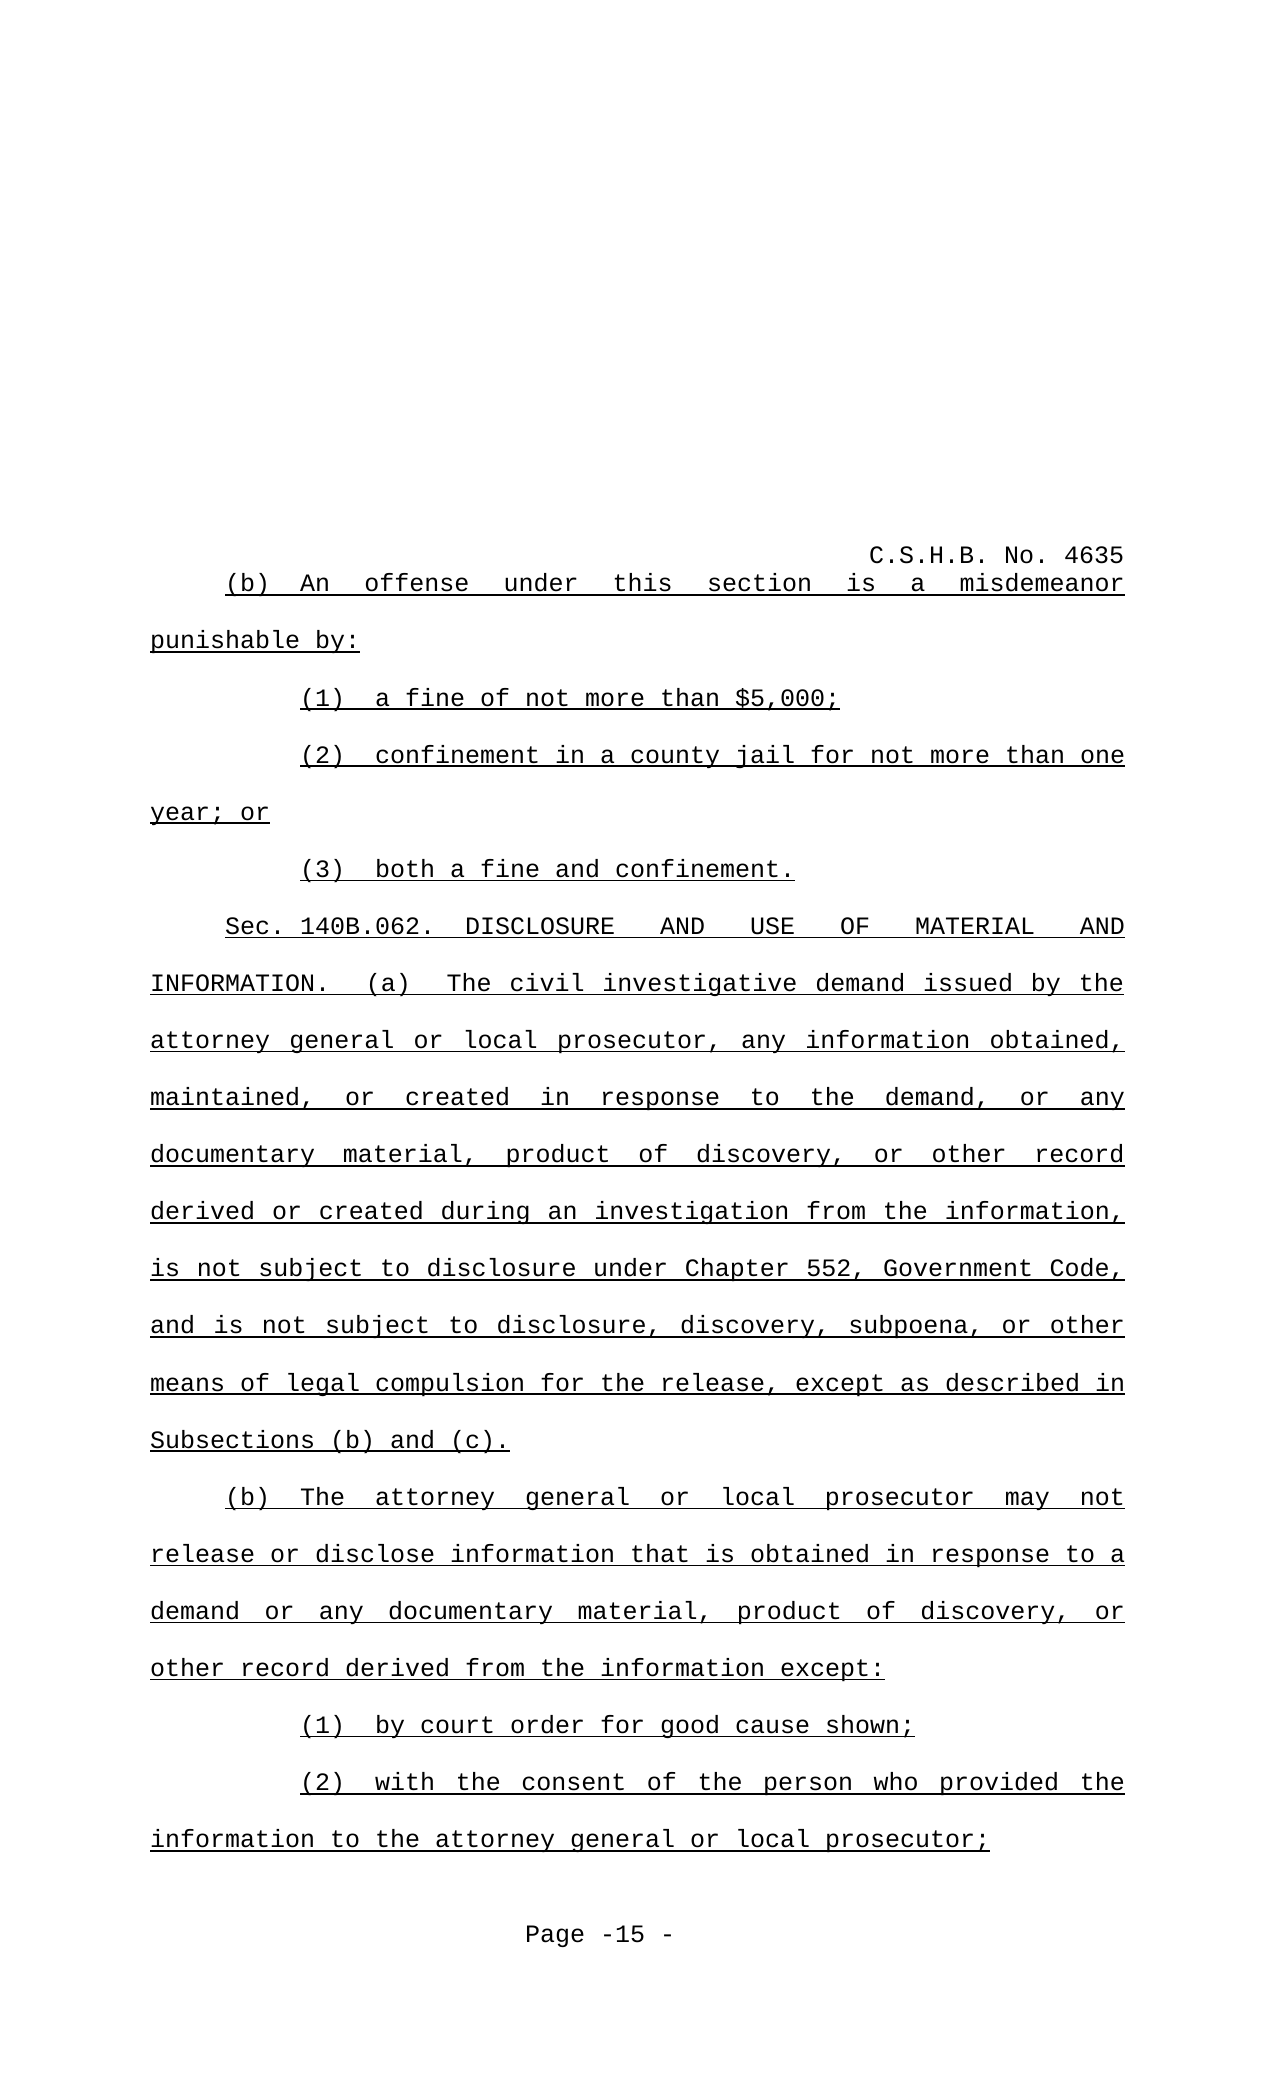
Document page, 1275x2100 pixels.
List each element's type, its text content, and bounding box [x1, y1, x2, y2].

text Sec. 140B.062. DISCLOSURE AND USE OF MATERIAL AND INFORMATION. (a) The civil investigative demand issued by the attorney general or local prosecutor, any information obtained, maintained, or created in response to the demand, or any documentary material, product of discovery, or other record derived or created during an investigation from the information, is not subject to disclosure under Chapter 552, Government Code, and is not subject to disclosure, discovery, subpoena, or other means of legal compulsion for the release, except as described in Subsections (b) and (c). [150, 1338, 1125, 1393]
text (1) a fine of not more than $5,000; [150, 685, 1125, 713]
text (b) The attorney general or local prosecutor may not release or disclose information that is obtained in response to a demand or any documentary material, product of discovery, or other record derived from the information except: [150, 1566, 1125, 1622]
text (b) The attorney general or local prosecutor may not release or disclose information that is obtained in response to a demand or any documentary material, product of discovery, or other record derived from the information except: [150, 1623, 1125, 1684]
text Sec. 140B.062. DISCLOSURE AND USE OF MATERIAL AND INFORMATION. (a) The civil investigative demand issued by the attorney general or local prosecutor, any information obtained, maintained, or created in response to the demand, or any documentary material, product of discovery, or other record derived or created during an investigation from the information, is not subject to disclosure under Chapter 552, Government Code, and is not subject to disclosure, discovery, subpoena, or other means of legal compulsion for the release, except as described in Subsections (b) and (c). [150, 1224, 1125, 1279]
text Sec. 140B.062. DISCLOSURE AND USE OF MATERIAL AND INFORMATION. (a) The civil investigative demand issued by the attorney general or local prosecutor, any information obtained, maintained, or created in response to the demand, or any documentary material, product of discovery, or other record derived or created during an investigation from the information, is not subject to disclosure under Chapter 552, Government Code, and is not subject to disclosure, discovery, subpoena, or other means of legal compulsion for the release, except as described in Subsections (b) and (c). [150, 1167, 1125, 1222]
text Sec. 140B.062. DISCLOSURE AND USE OF MATERIAL AND INFORMATION. (a) The civil investigative demand issued by the attorney general or local prosecutor, any information obtained, maintained, or created in response to the demand, or any documentary material, product of discovery, or other record derived or created during an investigation from the information, is not subject to disclosure under Chapter 552, Government Code, and is not subject to disclosure, discovery, subpoena, or other means of legal compulsion for the release, except as described in Subsections (b) and (c). [150, 1281, 1125, 1336]
text (3) both a fine and confinement. [150, 856, 1125, 885]
text (2) with the consent of the person who provided the information to the attorney general or local prosecutor; [150, 1769, 1125, 1855]
text (2) confinement in a county jail for not more than one year; or [150, 742, 1125, 828]
text (b) The attorney general or local prosecutor may not release or disclose information that is obtained in response to a demand or any documentary material, product of discovery, or other record derived from the information except: [150, 1484, 1125, 1565]
text (1) by court order for good cause shown; [150, 1712, 1125, 1741]
text Sec. 140B.062. DISCLOSURE AND USE OF MATERIAL AND INFORMATION. (a) The civil investigative demand issued by the attorney general or local prosecutor, any information obtained, maintained, or created in response to the demand, or any documentary material, product of discovery, or other record derived or created during an investigation from the information, is not subject to disclosure under Chapter 552, Government Code, and is not subject to disclosure, discovery, subpoena, or other means of legal compulsion for the release, except as described in Subsections (b) and (c). [150, 1110, 1125, 1165]
text Sec. 140B.062. DISCLOSURE AND USE OF MATERIAL AND INFORMATION. (a) The civil investigative demand issued by the attorney general or local prosecutor, any information obtained, maintained, or created in response to the demand, or any documentary material, product of discovery, or other record derived or created during an investigation from the information, is not subject to disclosure under Chapter 552, Government Code, and is not subject to disclosure, discovery, subpoena, or other means of legal compulsion for the release, except as described in Subsections (b) and (c). [150, 913, 1125, 1051]
text Sec. 140B.062. DISCLOSURE AND USE OF MATERIAL AND INFORMATION. (a) The civil investigative demand issued by the attorney general or local prosecutor, any information obtained, maintained, or created in response to the demand, or any documentary material, product of discovery, or other record derived or created during an investigation from the information, is not subject to disclosure under Chapter 552, Government Code, and is not subject to disclosure, discovery, subpoena, or other means of legal compulsion for the release, except as described in Subsections (b) and (c). [150, 1052, 1125, 1108]
text Sec. 140B.062. DISCLOSURE AND USE OF MATERIAL AND INFORMATION. (a) The civil investigative demand issued by the attorney general or local prosecutor, any information obtained, maintained, or created in response to the demand, or any documentary material, product of discovery, or other record derived or created during an investigation from the information, is not subject to disclosure under Chapter 552, Government Code, and is not subject to disclosure, discovery, subpoena, or other means of legal compulsion for the release, except as described in Subsections (b) and (c). [150, 1395, 1125, 1456]
text (b) An offense under this section is a misdemeanor punishable by: [150, 571, 1125, 656]
